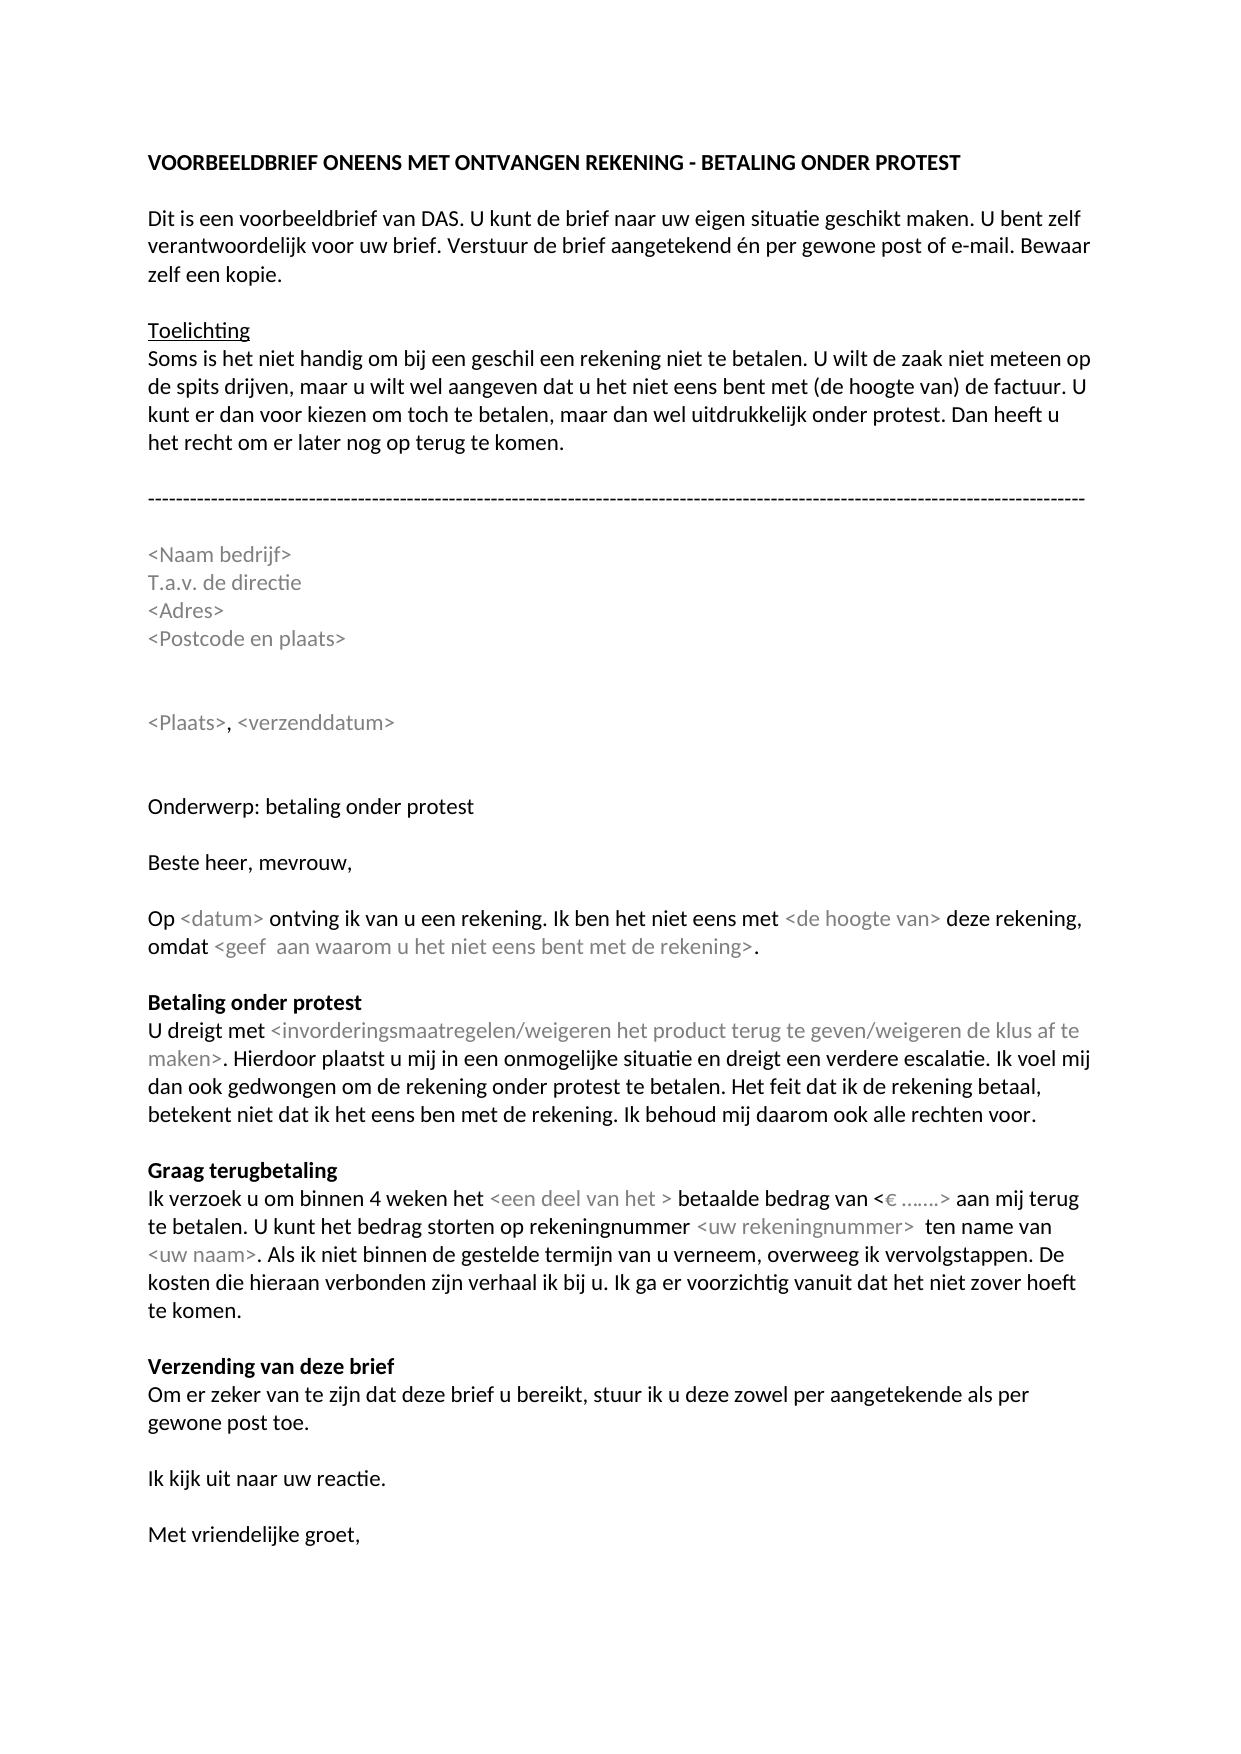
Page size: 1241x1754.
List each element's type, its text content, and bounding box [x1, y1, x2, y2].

text Onderwerp: betaling onder protest [148, 792, 1093, 820]
text Ik verzoek u om binnen 4 weken het <een deel van het > betaalde bedrag van <€ …….> aan mij terug te betalen. U kunt het bedrag storten op rekeningnummer <uw rekeningnummer> ten name van <uw naam>. Als ik niet binnen de gestelde termijn van u verneem, overweeg ik vervolgstappen. De kosten die hieraan verbonden zijn verhaal ik bij u. Ik ga er voorzichtig vanuit dat het niet zover hoeft te komen. [148, 1184, 1093, 1324]
text -------------------------------------------------------------------------------------------------------------------------------------- [148, 484, 1093, 512]
text <Naam bedrijf> T.a.v. de directie <Adres> [148, 540, 1093, 624]
text Op <datum> ontving ik van u een rekening. Ik ben het niet eens met <de hoogte van> deze rekening, omdat <geef aan waarom u het niet eens bent met de rekening>. [148, 904, 1093, 960]
text U dreigt met <invorderingsmaatregelen/weigeren het product terug te geven/weigeren de klus af te maken>. Hierdoor plaatst u mij in een onmogelijke situatie en dreigt een verdere escalatie. Ik voel mij dan ook gedwongen om de rekening onder protest te betalen. Het feit dat ik de rekening betaal, betekent niet dat ik het eens ben met de rekening. Ik behoud mij daarom ook alle rechten voor. [148, 1016, 1093, 1128]
text Om er zeker van te zijn dat deze brief u bereikt, stuur ik u deze zowel per aangetekende als per gewone post toe. [148, 1381, 1093, 1437]
text Betaling onder protest [148, 988, 1093, 1016]
text Toelichting [148, 316, 1093, 344]
text Ik kijk uit naar uw reactie. [148, 1464, 1093, 1493]
text Beste heer, mevrouw, [148, 848, 1093, 876]
text Verzending van deze brief [148, 1352, 1093, 1381]
text Dit is een voorbeeldbrief van DAS. U kunt de brief naar uw eigen situatie geschikt maken. U bent zelf verantwoordelijk voor uw brief. Verstuur de brief aangetekend én per gewone post of e-mail. Bewaar zelf een kopie. [148, 204, 1093, 288]
text VOORBEELDBRIEF ONEENS MET ONTVANGEN REKENING - BETALING ONDER PROTEST [148, 148, 1093, 176]
text Graag terugbetaling [148, 1128, 1093, 1184]
text <Postcode en plaats> [148, 624, 1093, 652]
text Soms is het niet handig om bij een geschil een rekening niet te betalen. U wilt de zaak niet meteen op de spits drijven, maar u wilt wel aangeven dat u het niet eens bent met (de hoogte van) de factuur. U kunt er dan voor kiezen om toch te betalen, maar dan wel uitdrukkelijk onder protest. Dan heeft u het recht om er later nog op terug te komen. [148, 344, 1093, 456]
text <Plaats>, <verzenddatum> [148, 652, 1093, 736]
text Met vriendelijke groet, [148, 1521, 1093, 1549]
